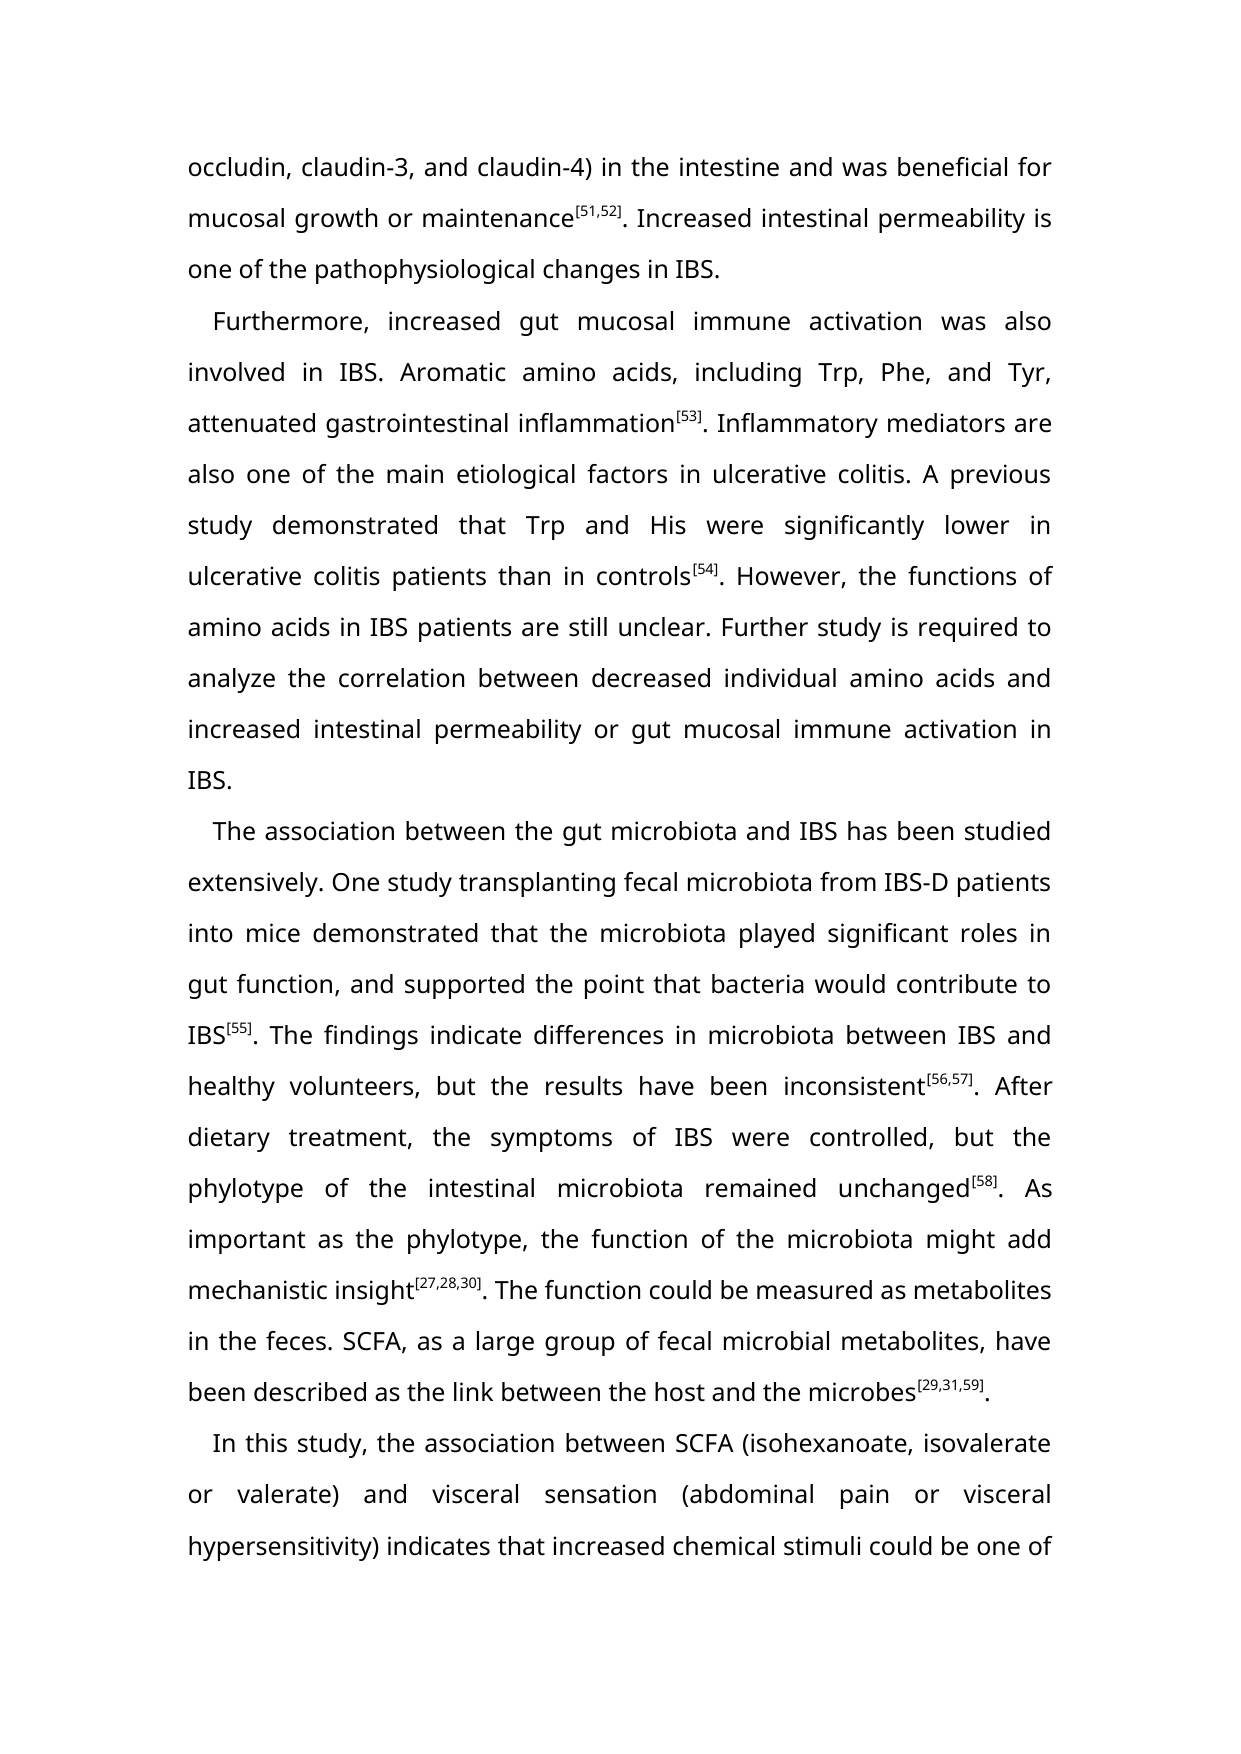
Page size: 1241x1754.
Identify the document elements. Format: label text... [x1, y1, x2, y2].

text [187, 150, 1053, 286]
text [187, 1426, 1053, 1562]
text The association between the gut microbiota and IBS has been studied extensively. One study transplanting fecal microbiota from IBS-D patients into mice demonstrated that the microbiota played significant roles in gut function, and supported the point that bacteria would contribute to IBS[55]. The findings indicate differences in microbiota between IBS and healthy volunteers, but the results have been inconsistent[56,57]. After dietary treatment, the symptoms of IBS were controlled, but the phylotype of the intestinal microbiota remained unchanged[58]. As important as the phylotype, the function of the microbiota might add mechanistic insight[27,28,30]. The function could be measured as metabolites in the feces. SCFA, as a large group of fecal microbial metabolites, have been described as the link between the host and the microbes[29,31,59]. [187, 813, 1053, 1409]
text Furthermore, increased gut mucosal immune activation was also involved in IBS. Aromatic amino acids, including Trp, Phe, and Tyr, attenuated gastrointestinal inflammation[53]. Inflammatory mediators are also one of the main etiological factors in ulcerative colitis. A previous study demonstrated that Trp and His were significantly lower in ulcerative colitis patients than in controls[54]. However, the functions of amino acids in IBS patients are still unclear. Further study is required to analyze the correlation between decreased individual amino acids and increased intestinal permeability or gut mucosal immune activation in IBS. [187, 303, 1053, 797]
